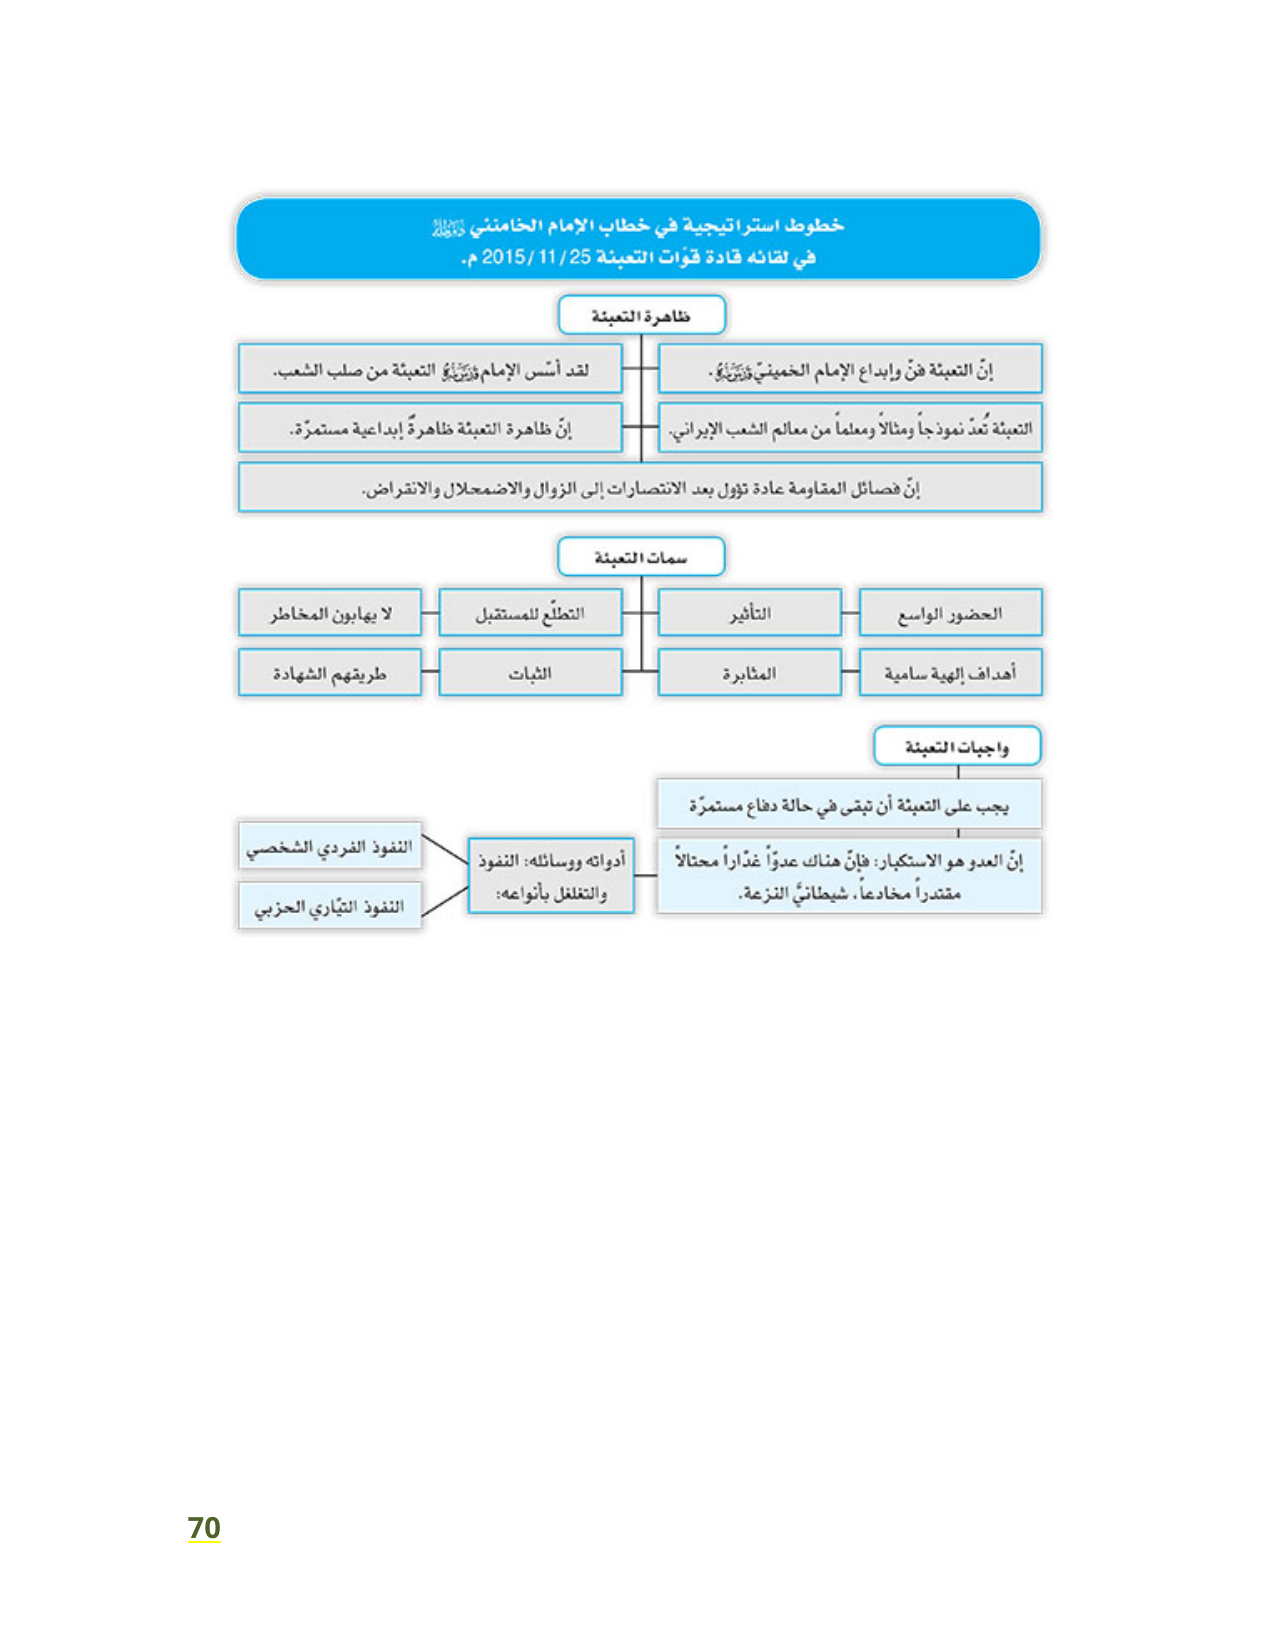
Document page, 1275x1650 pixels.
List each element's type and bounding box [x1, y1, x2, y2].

picture [225, 187, 1060, 938]
